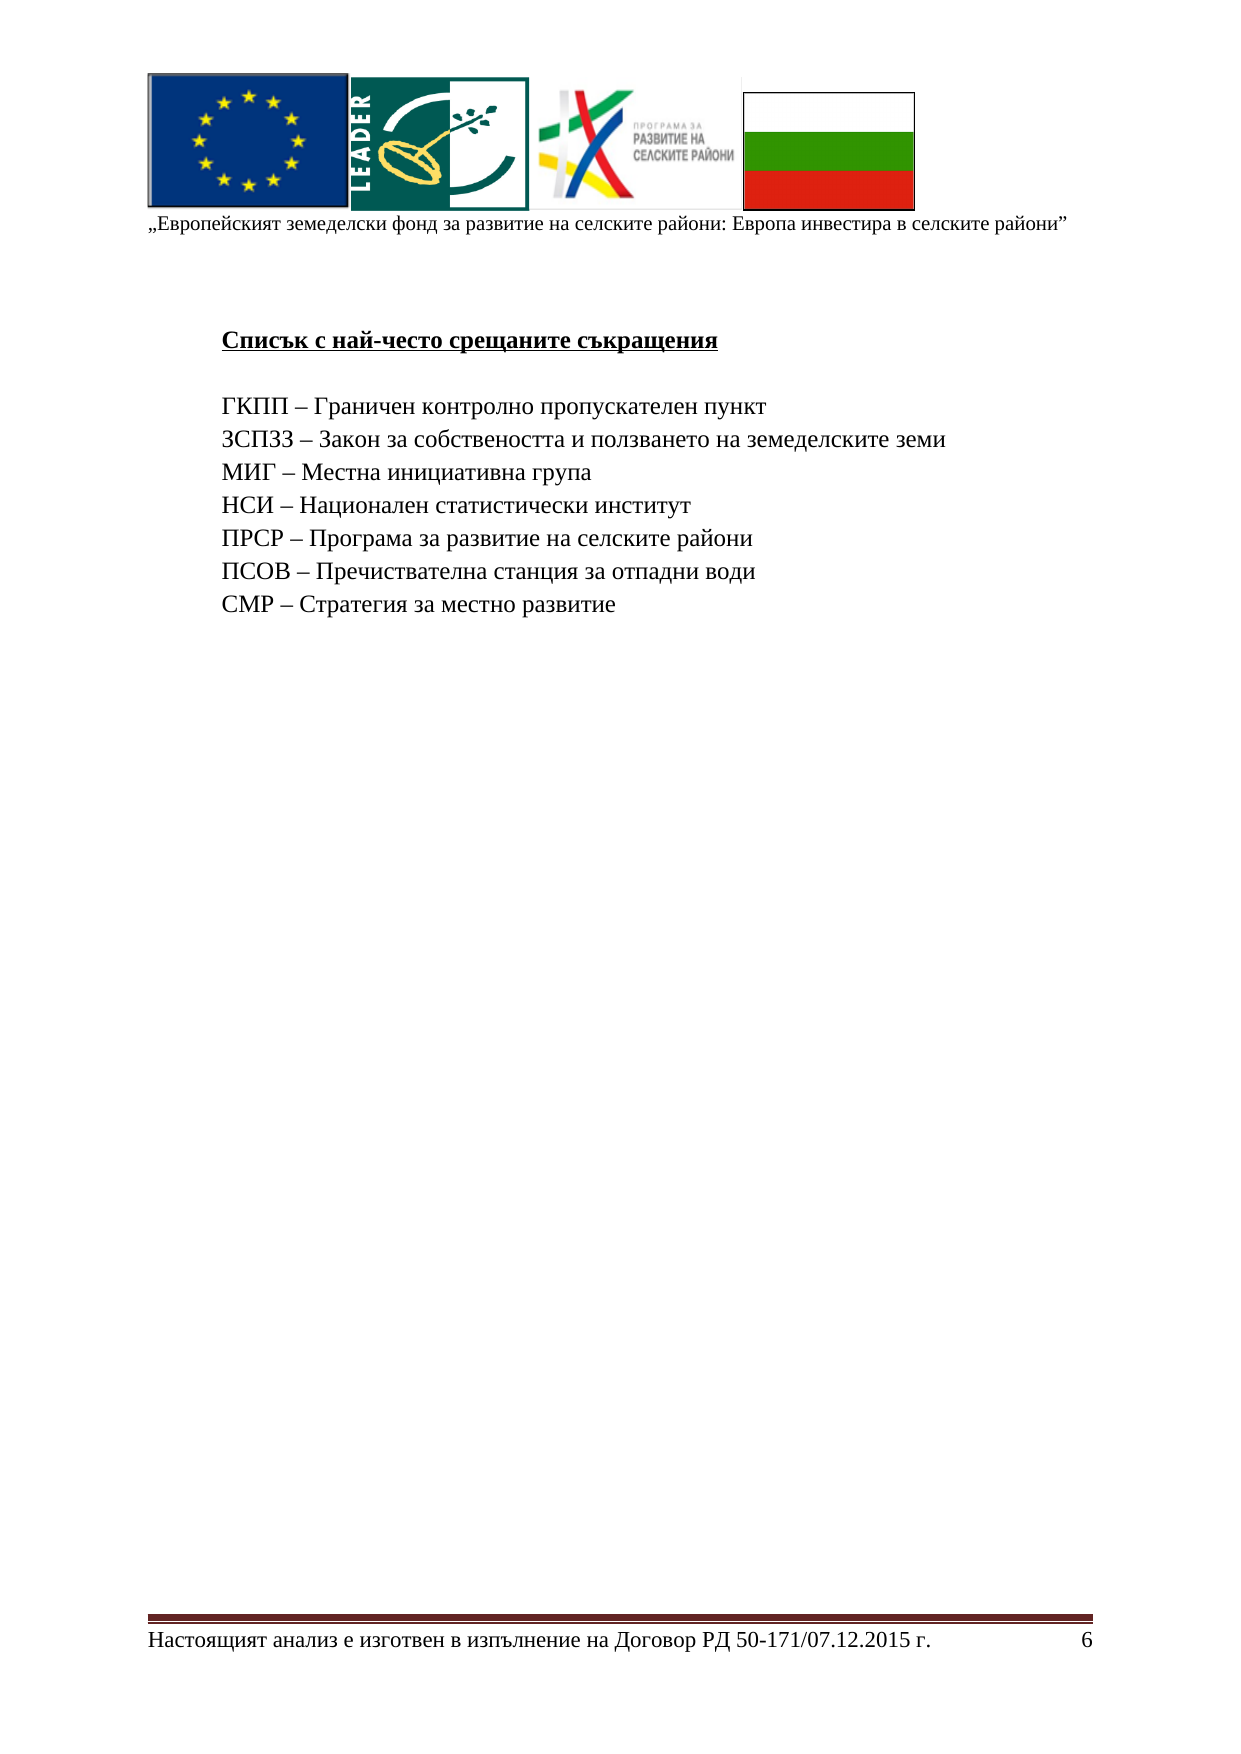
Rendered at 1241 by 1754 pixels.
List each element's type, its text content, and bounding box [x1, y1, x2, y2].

text ПСОВ – Пречиствателна станция за отпадни води [148, 556, 1093, 584]
text ПРСР – Програма за развитие на селските райони [148, 523, 1093, 552]
text СМР – Стратегия за местно развитие [148, 589, 1093, 618]
text Списък с най-често срещаните съкращения [148, 325, 1093, 353]
text НСИ – Национален статистически институт [148, 490, 1093, 518]
text ЗСПЗЗ – Закон за собствеността и ползването на земеделските земи [148, 424, 1093, 452]
text МИГ – Местна инициативна група [148, 457, 1093, 486]
picture [147, 73, 743, 211]
text ГКПП – Граничен контролно пропускателен пункт [148, 391, 1093, 419]
